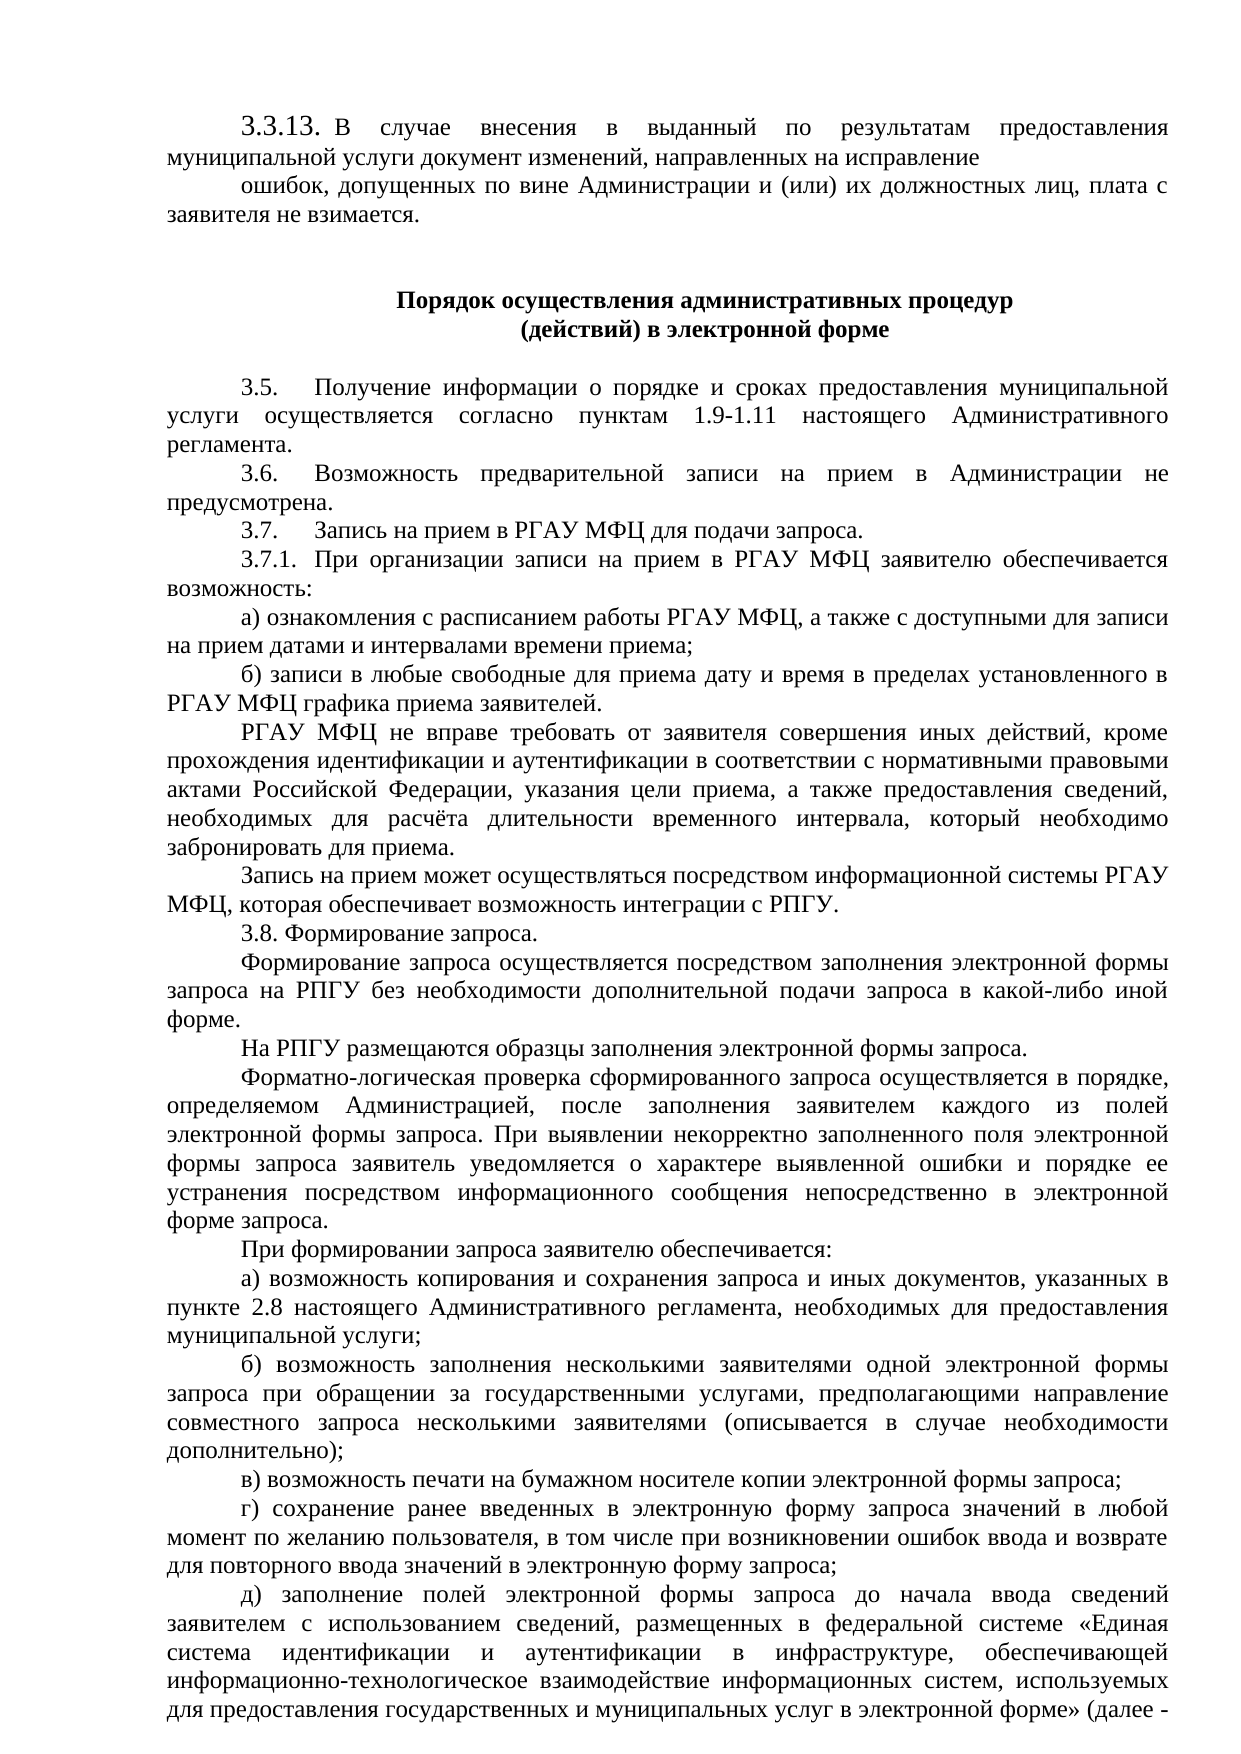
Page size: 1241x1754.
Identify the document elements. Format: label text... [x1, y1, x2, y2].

text На РПГУ размещаются образцы заполнения электронной формы запроса. [167, 1033, 1169, 1062]
text г) сохранение ранее введенных в электронную форму запроса значений в любой момент по желанию пользователя, в том числе при возникновении ошибок ввода и возврате для повторного ввода значений в электронную форму запроса; [167, 1493, 1169, 1579]
text в) возможность печати на бумажном носителе копии электронной формы запроса; [167, 1464, 1169, 1493]
text 3.8. Формирование запроса. [167, 918, 1169, 947]
text б) возможность заполнения несколькими заявителями одной электронной формы запроса при обращении за государственными услугами, предполагающими направление совместного запроса несколькими заявителями (описывается в случае необходимости дополнительно); [167, 1349, 1169, 1464]
text (действий) в электронной форме [167, 314, 1169, 343]
text 3.7. Запись на прием в РГАУ МФЦ для подачи запроса. [167, 516, 1169, 544]
text 3.7.1. При организации записи на прием в РГАУ МФЦ заявителю обеспечивается возможность: [167, 544, 1169, 602]
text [167, 1579, 1169, 1723]
text б) записи в любые свободные для приема дату и время в пределах установленного в РГАУ МФЦ графика приема заявителей. [167, 659, 1169, 717]
list В случае внесения в выданный по результатам предоставления муниципальной услуги документ изменений, направленных на исправление [167, 108, 1169, 171]
text ошибок, допущенных по вине Администрации и (или) их должностных лиц, плата с заявителя не взимается. [167, 171, 1169, 228]
text Запись на прием может осуществляться посредством информационной системы РГАУ МФЦ, которая обеспечивает возможность интеграции с РПГУ. [167, 861, 1169, 918]
text а) возможность копирования и сохранения запроса и иных документов, указанных в пункте 2.8 настоящего Административного регламента, необходимых для предоставления муниципальной услуги; [167, 1263, 1169, 1349]
text 3.6. Возможность предварительной записи на прием в Администрации не предусмотрена. [167, 458, 1169, 516]
text а) ознакомления с расписанием работы РГАУ МФЦ, а также с доступными для записи на прием датами и интервалами времени приема; [167, 602, 1169, 659]
text 3.5. Получение информации о порядке и сроках предоставления муниципальной услуги осуществляется согласно пунктам 1.9-1.11 настоящего Административного регламента. [167, 372, 1169, 458]
text Порядок осуществления административных процедур [167, 286, 1169, 314]
text РГАУ МФЦ не вправе требовать от заявителя совершения иных действий, кроме прохождения идентификации и аутентификации в соответствии с нормативными правовыми актами Российской Федерации, указания цели приема, а также предоставления сведений, необходимых для расчёта длительности временного интервала, который необходимо забронировать для приема. [167, 717, 1169, 861]
text Формирование запроса осуществляется посредством заполнения электронной формы запроса на РПГУ без необходимости дополнительной подачи запроса в какой-либо иной форме. [167, 947, 1169, 1033]
text Форматно-логическая проверка сформированного запроса осуществляется в порядке, определяемом Администрацией, после заполнения заявителем каждого из полей электронной формы запроса. При выявлении некорректно заполненного поля электронной формы запроса заявитель уведомляется о характере выявленной ошибки и порядке ее устранения посредством информационного сообщения непосредственно в электронной форме запроса. [167, 1062, 1169, 1234]
text При формировании запроса заявителю обеспечивается: [167, 1234, 1169, 1263]
